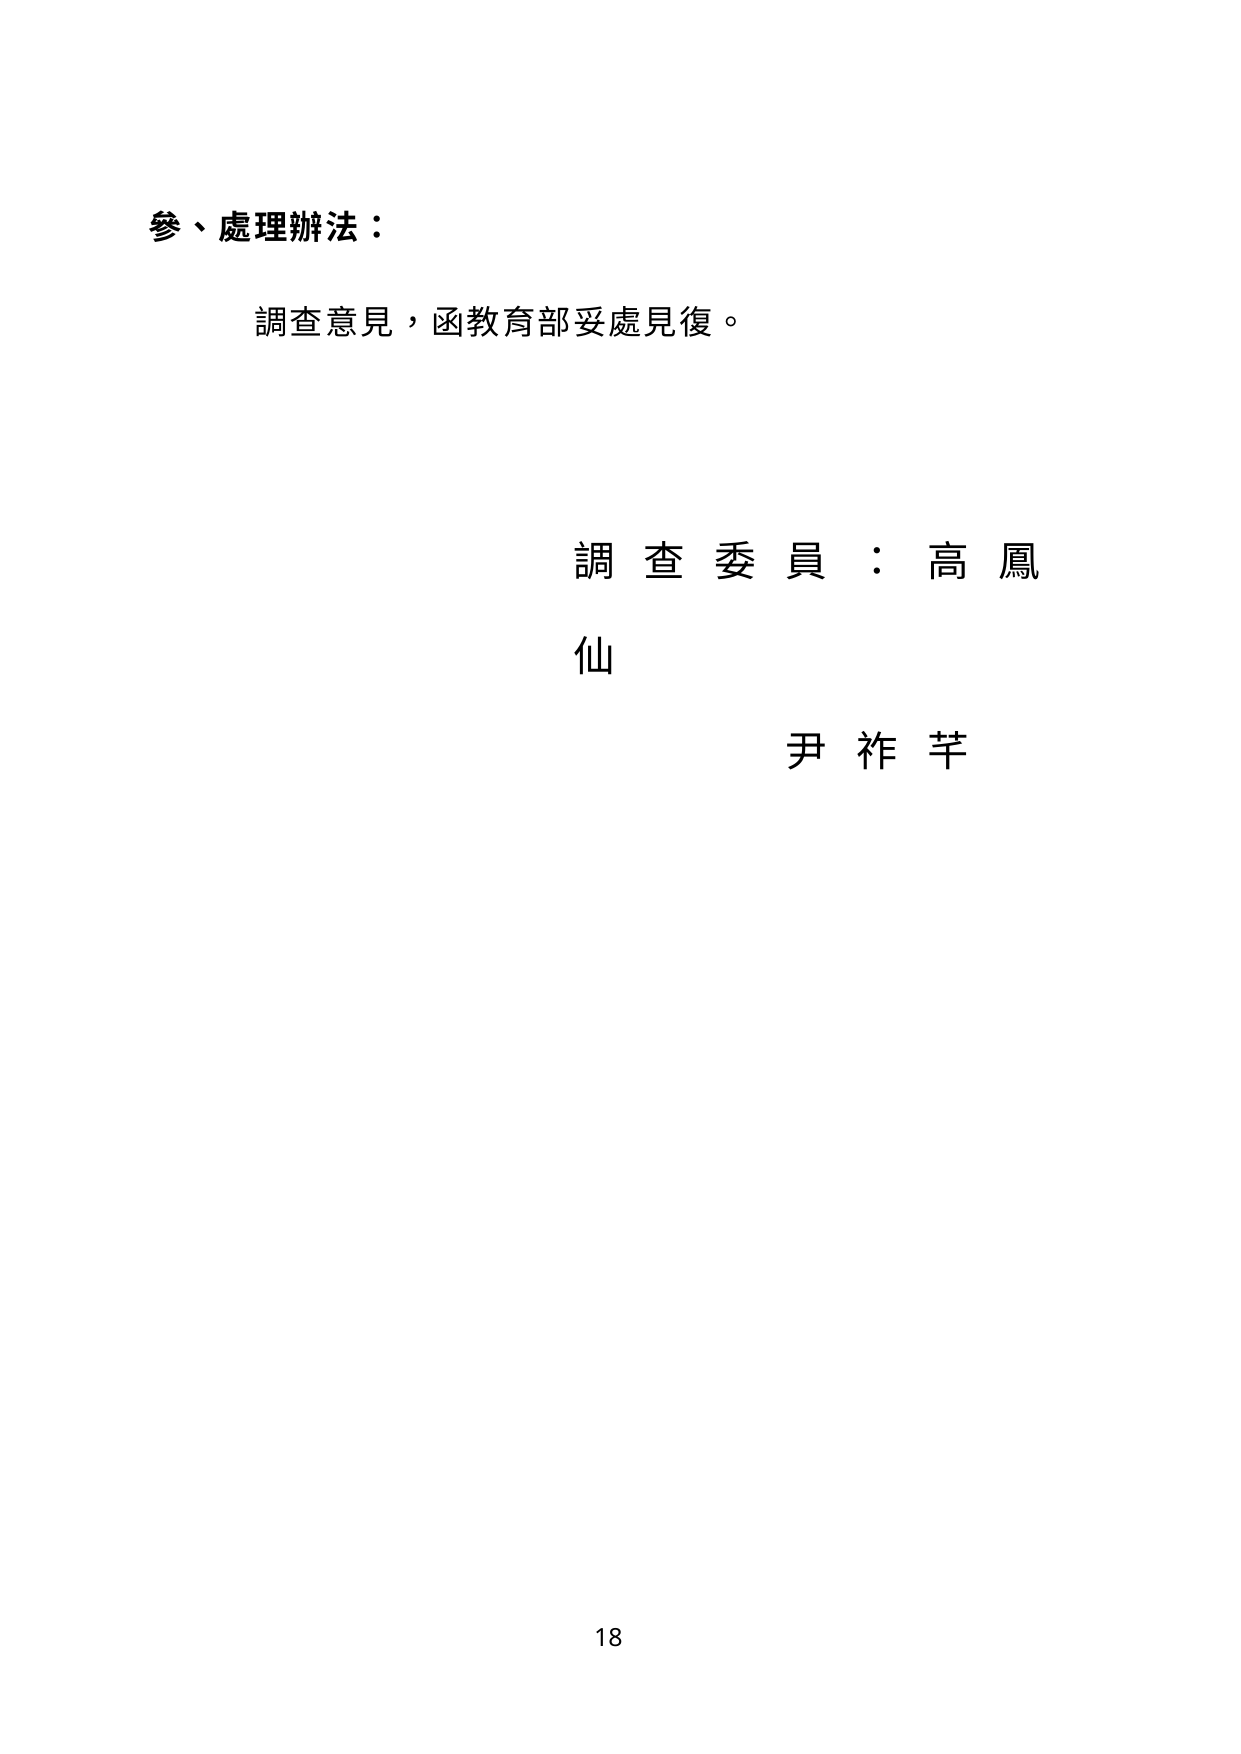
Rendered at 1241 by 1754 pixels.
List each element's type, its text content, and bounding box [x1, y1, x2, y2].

subtitle 調查委員：高鳳仙 [547, 511, 1069, 701]
subtitle 處理辦法： [148, 177, 1069, 272]
subtitle 尹祚芊 [768, 701, 1069, 796]
subtitle 調查意見，函教育部妥處見復。 [222, 272, 1069, 368]
